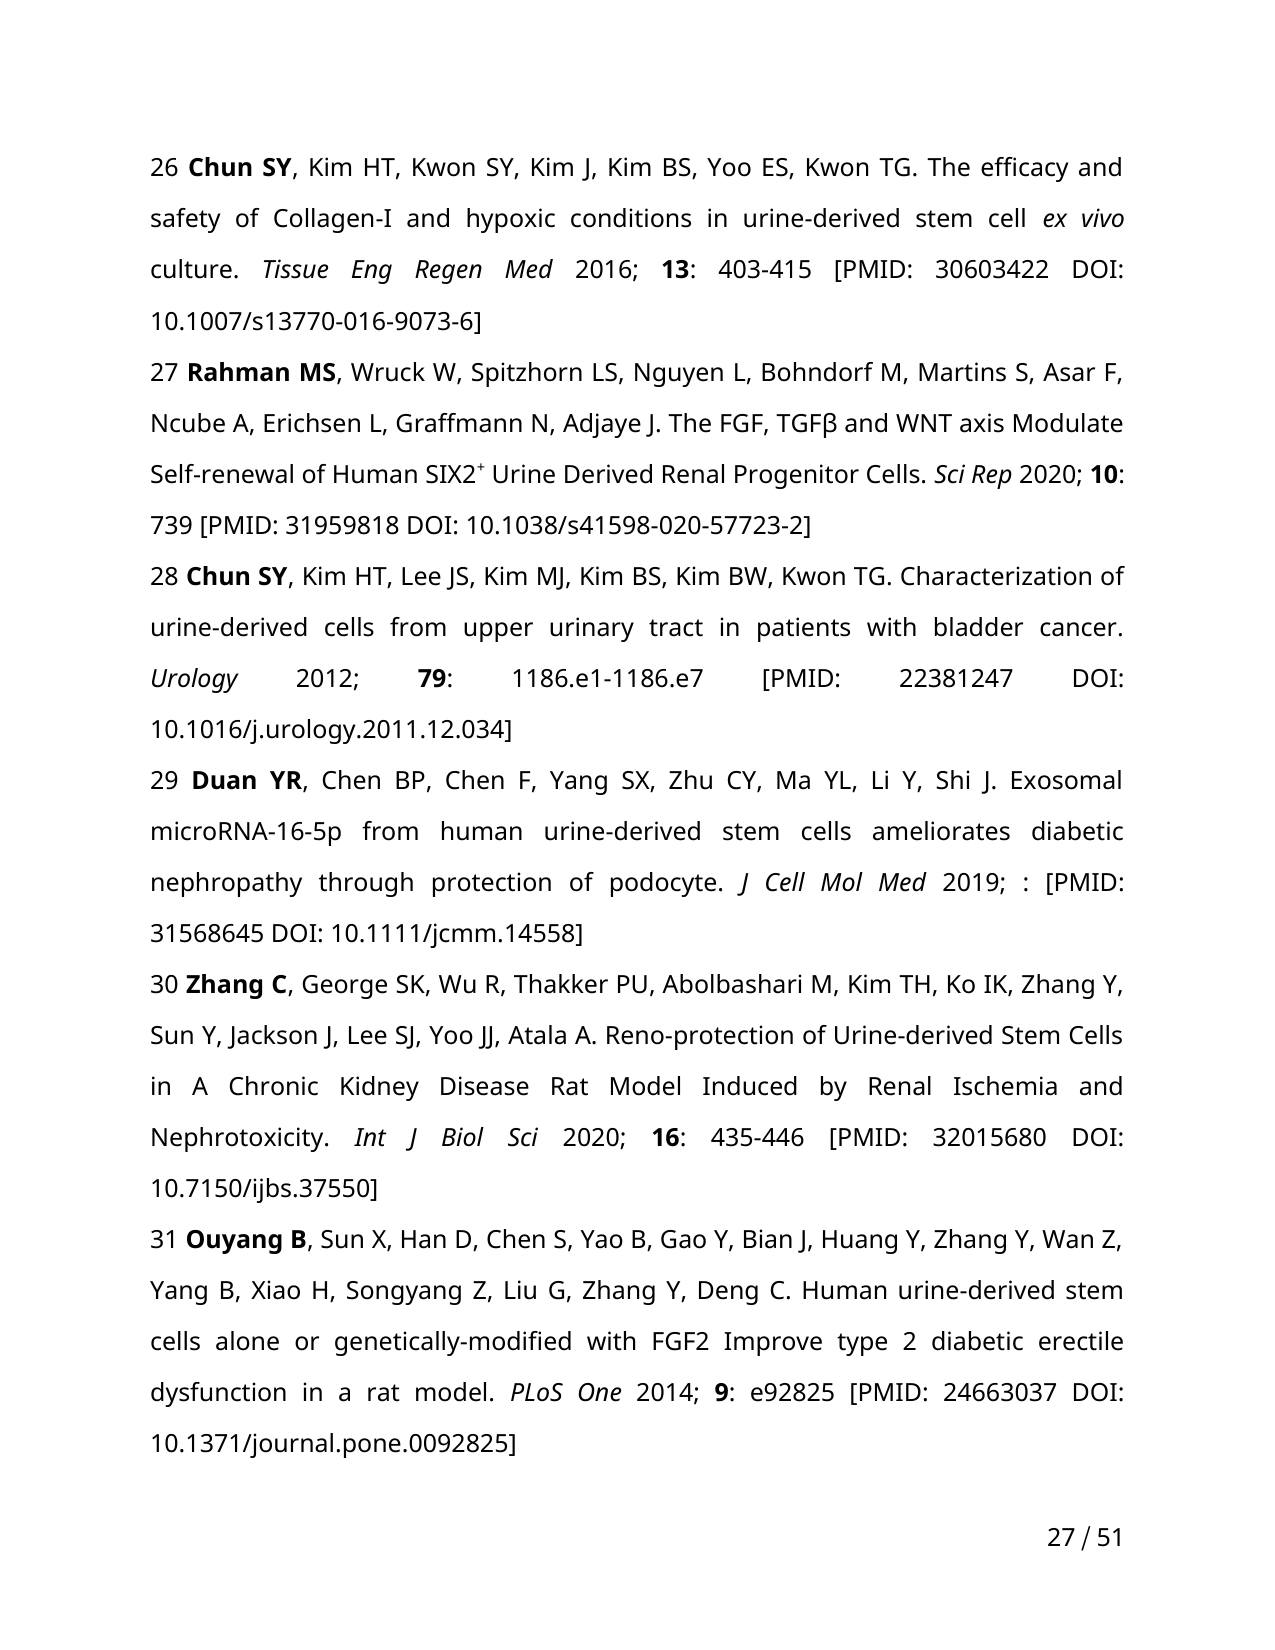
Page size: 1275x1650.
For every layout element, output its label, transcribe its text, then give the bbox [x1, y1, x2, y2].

text 26 Chun SY, Kim HT, Kwon SY, Kim J, Kim BS, Yoo ES, Kwon TG. The efficacy and safety of Collagen-I and hypoxic conditions in urine-derived stem cell ex vivo culture. Tissue Eng Regen Med 2016; 13: 403-415 [PMID: 30603422 DOI: 10.1007/s13770-016-9073-6] [150, 150, 1125, 337]
text 28 Chun SY, Kim HT, Lee JS, Kim MJ, Kim BS, Kim BW, Kwon TG. Characterization of urine-derived cells from upper urinary tract in patients with bladder cancer. Urology 2012; 79: 1186.e1-1186.e7 [PMID: 22381247 DOI: 10.1016/j.urology.2011.12.034] [150, 558, 1125, 746]
text 30 Zhang C, George SK, Wu R, Thakker PU, Abolbashari M, Kim TH, Ko IK, Zhang Y, Sun Y, Jackson J, Lee SJ, Yoo JJ, Atala A. Reno-protection of Urine-derived Stem Cells in A Chronic Kidney Disease Rat Model Induced by Renal Ischemia and Nephrotoxicity. Int J Biol Sci 2020; 16: 435-446 [PMID: 32015680 DOI: 10.7150/ijbs.37550] [150, 967, 1125, 1205]
text 27 Rahman MS, Wruck W, Spitzhorn LS, Nguyen L, Bohndorf M, Martins S, Asar F, Ncube A, Erichsen L, Graffmann N, Adjaye J. The FGF, TGFβ and WNT axis Modulate Self-renewal of Human SIX2+ Urine Derived Renal Progenitor Cells. Sci Rep 2020; 10: 739 [PMID: 31959818 DOI: 10.1038/s41598-020-57723-2] [150, 354, 1125, 541]
text 31 Ouyang B, Sun X, Han D, Chen S, Yao B, Gao Y, Bian J, Huang Y, Zhang Y, Wan Z, Yang B, Xiao H, Songyang Z, Liu G, Zhang Y, Deng C. Human urine-derived stem cells alone or genetically-modified with FGF2 Improve type 2 diabetic erectile dysfunction in a rat model. PLoS One 2014; 9: e92825 [PMID: 24663037 DOI: 10.1371/journal.pone.0092825] [150, 1222, 1125, 1460]
text 29 Duan YR, Chen BP, Chen F, Yang SX, Zhu CY, Ma YL, Li Y, Shi J. Exosomal microRNA-16-5p from human urine-derived stem cells ameliorates diabetic nephropathy through protection of podocyte. J Cell Mol Med 2019; : [PMID: 31568645 DOI: 10.1111/jcmm.14558] [150, 762, 1125, 950]
